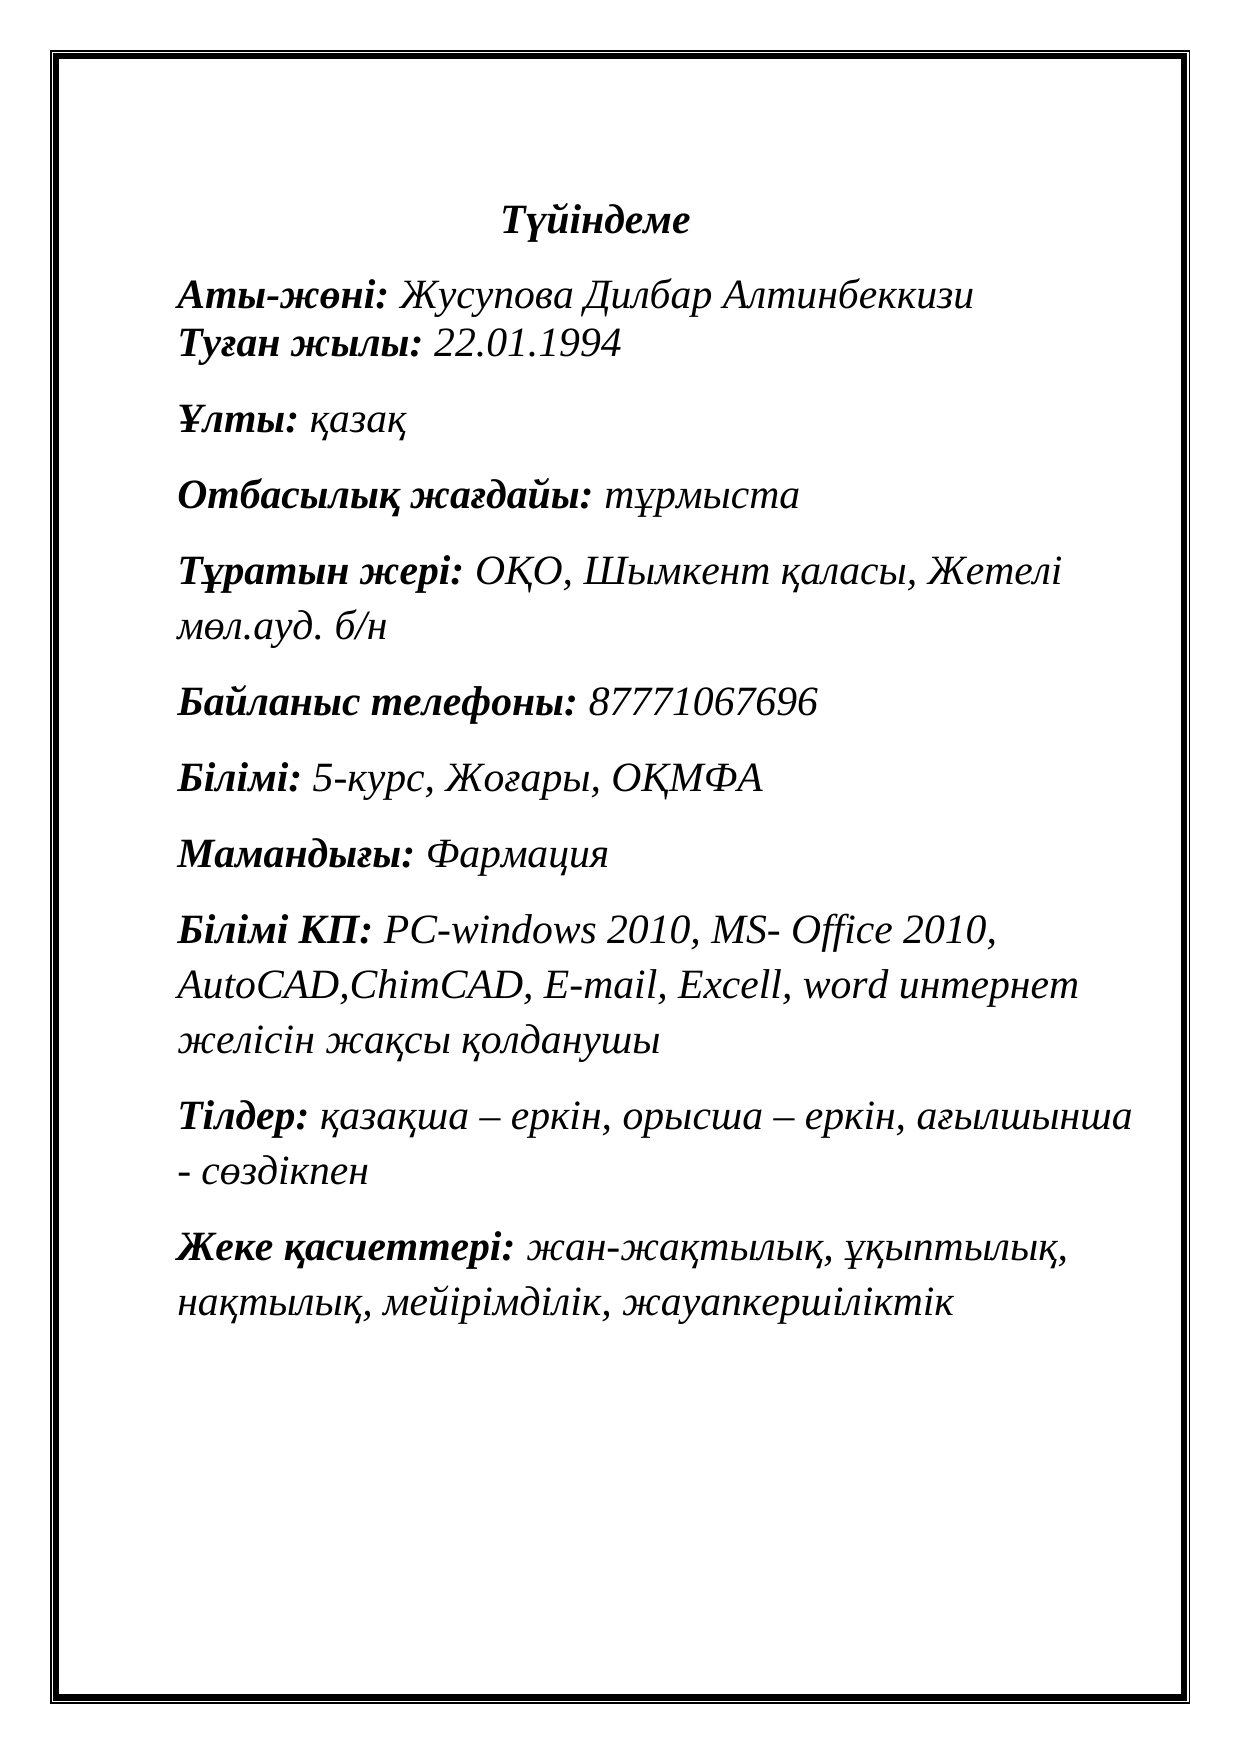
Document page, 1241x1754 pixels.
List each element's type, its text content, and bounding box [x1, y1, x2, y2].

text Туған жылы: 22.01.1994 [177, 318, 1152, 366]
text Ұлты: қазақ [177, 394, 1152, 442]
text Жеке қасиеттері: жан-жақтылық, ұқыптылық, нақтылық, мейірімділік, жауапкершіліктік [177, 1222, 1152, 1325]
text Аты-жөні: Жусупова Дилбар Алтинбеккизи [177, 270, 1152, 318]
text Байланыс телефоны: 87771067696 [177, 677, 1152, 725]
text Мамандығы: Фармация [177, 829, 1152, 877]
text Тұратын жері: ОҚО, Шымкент қаласы, Жетелі мөл.ауд. б/н [177, 546, 1152, 649]
text Білімі КП: PC-windows 2010, MS- Office 2010, AutoCAD,ChimCAD, E-mail, Excell, word интернет желісін жақсы қолданушы [177, 904, 1152, 1063]
text Тілдер: қазақша – еркін, орысша – еркін, ағылшынша - сөздікпен [177, 1091, 1152, 1194]
text Түйіндеме [177, 194, 1152, 242]
text Білімі: 5-курс, Жоғары, ОҚМФА [177, 753, 1152, 801]
text Отбасылық жағдайы: тұрмыста [177, 470, 1152, 518]
